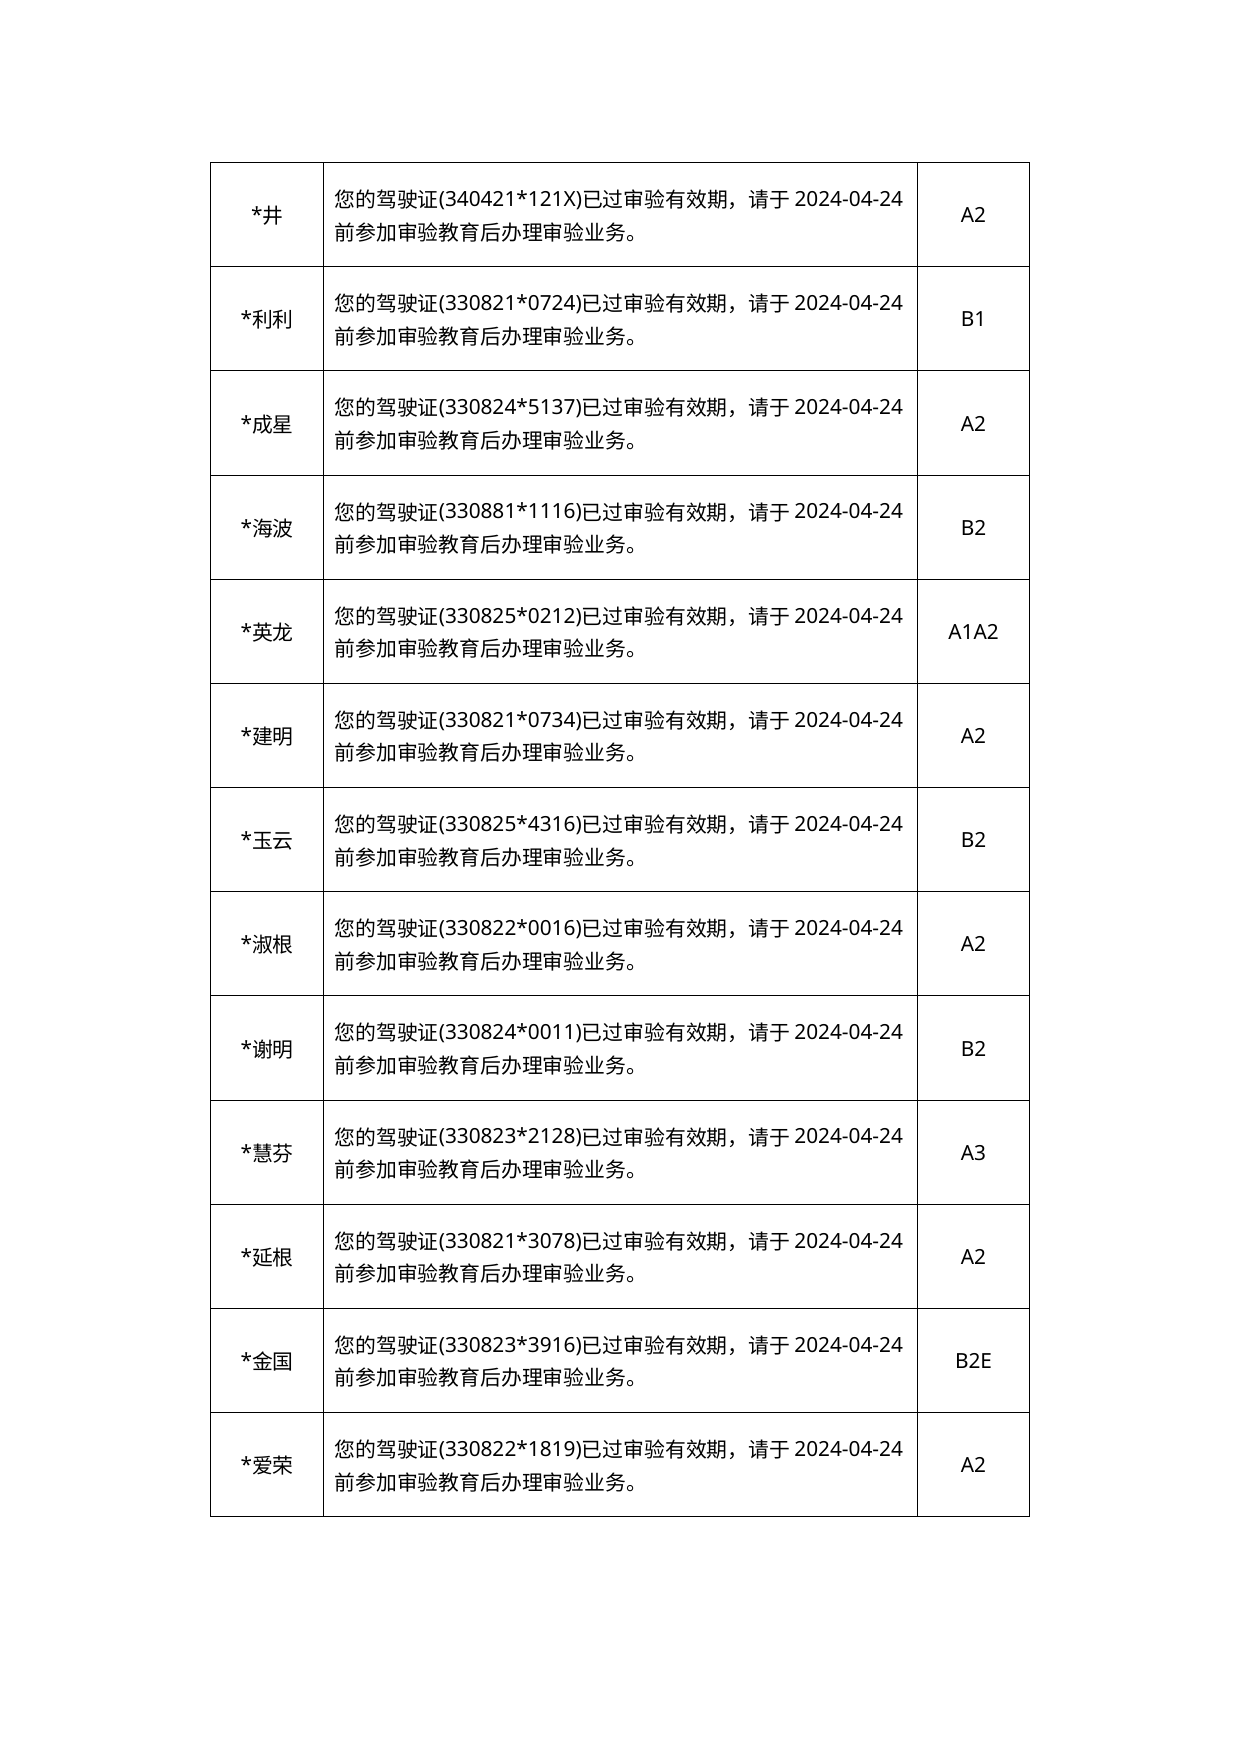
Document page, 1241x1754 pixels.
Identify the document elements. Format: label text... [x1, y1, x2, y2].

table_cell 您的驾驶证(330821*0724)已过审验有效期，请于2024-04-24前参加审验教育后办理审验业务。 [324, 267, 917, 370]
table_cell *井 [211, 163, 323, 266]
table_cell 您的驾驶证(330823*2128)已过审验有效期，请于2024-04-24前参加审验教育后办理审验业务。 [324, 1101, 917, 1204]
table_cell *玉云 [211, 788, 323, 891]
table_cell A2 [918, 371, 1029, 474]
table_cell B2 [918, 788, 1029, 891]
table_cell *延根 [211, 1205, 323, 1308]
table_cell *成星 [211, 371, 323, 474]
table_cell 您的驾驶证(330881*1116)已过审验有效期，请于2024-04-24前参加审验教育后办理审验业务。 [324, 476, 917, 579]
table_cell A2 [918, 684, 1029, 787]
table_cell A2 [918, 163, 1029, 266]
table_cell B2 [918, 996, 1029, 1099]
table_cell B2 [918, 476, 1029, 579]
table_cell 您的驾驶证(330821*0734)已过审验有效期，请于2024-04-24前参加审验教育后办理审验业务。 [324, 684, 917, 787]
table_cell B1 [918, 267, 1029, 370]
table_cell *利利 [211, 267, 323, 370]
table_cell *英龙 [211, 580, 323, 683]
table_cell 您的驾驶证(330825*0212)已过审验有效期，请于2024-04-24前参加审验教育后办理审验业务。 [324, 580, 917, 683]
table_cell A3 [918, 1101, 1029, 1204]
table_cell A1A2 [918, 580, 1029, 683]
table_cell A2 [918, 1413, 1029, 1516]
table_cell 您的驾驶证(330825*4316)已过审验有效期，请于2024-04-24前参加审验教育后办理审验业务。 [324, 788, 917, 891]
table_cell A2 [918, 1205, 1029, 1308]
table_cell *爱荣 [211, 1413, 323, 1516]
table_cell 您的驾驶证(330823*3916)已过审验有效期，请于2024-04-24前参加审验教育后办理审验业务。 [324, 1309, 917, 1412]
table_cell B2E [918, 1309, 1029, 1412]
table_cell *慧芬 [211, 1101, 323, 1204]
table_cell *谢明 [211, 996, 323, 1099]
table_cell *淑根 [211, 892, 323, 995]
table_cell 您的驾驶证(330824*5137)已过审验有效期，请于2024-04-24前参加审验教育后办理审验业务。 [324, 371, 917, 474]
table_cell 您的驾驶证(340421*121X)已过审验有效期，请于2024-04-24前参加审验教育后办理审验业务。 [324, 163, 917, 266]
table_cell *海波 [211, 476, 323, 579]
table_cell 您的驾驶证(330822*0016)已过审验有效期，请于2024-04-24前参加审验教育后办理审验业务。 [324, 892, 917, 995]
table_cell 您的驾驶证(330821*3078)已过审验有效期，请于2024-04-24前参加审验教育后办理审验业务。 [324, 1205, 917, 1308]
table_cell 您的驾驶证(330824*0011)已过审验有效期，请于2024-04-24前参加审验教育后办理审验业务。 [324, 996, 917, 1099]
table_cell *金国 [211, 1309, 323, 1412]
table_cell *建明 [211, 684, 323, 787]
table_cell 您的驾驶证(330822*1819)已过审验有效期，请于2024-04-24前参加审验教育后办理审验业务。 [324, 1413, 917, 1516]
table_cell A2 [918, 892, 1029, 995]
